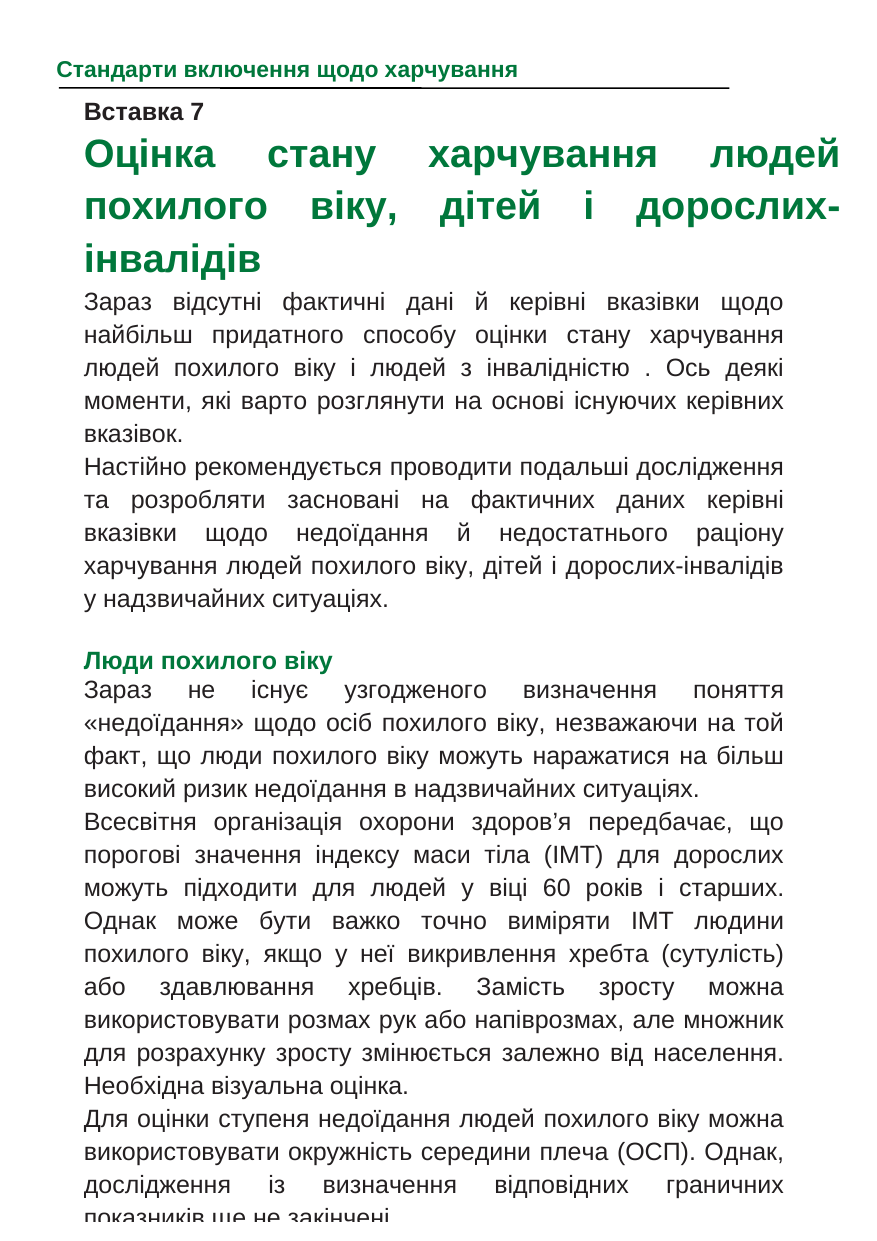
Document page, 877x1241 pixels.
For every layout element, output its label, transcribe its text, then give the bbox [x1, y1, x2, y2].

text Стандарти включення щодо харчування [56, 56, 518, 82]
text Вставка 7 [83, 97, 841, 126]
text Зараз відсутні фактичні дані й керівні вказівки щодо найбільш придатного способу оцінки стану харчування людей похилого віку і людей з інвалідністю . Ось деякі моменти, які варто розглянути на основі існуючих керівних вказівок. [83, 287, 784, 448]
text Оцінка стану харчування людей похилого віку, дітей і дорослих-інвалідів [83, 130, 841, 280]
text Всесвітня організація охорони здоров’я передбачає, що порогові значення індексу маси тіла (ІМТ) для дорослих можуть підходити для людей у віці 60 років і старших. Однак може бути важко точно виміряти ІМТ людини похилого віку, якщо у неї викривлення хребта (сутулість) або здавлювання хребців. Замість зросту можна використовувати розмах рук або напіврозмах, але множник для розрахунку зросту змінюється залежно від населення. Необхідна візуальна оцінка. [83, 807, 784, 1100]
text Зараз не існує узгодженого визначення поняття «недоїдання» щодо осіб похилого віку, незважаючи на той факт, що люди похилого віку можуть наражатися на більш високий ризик недоїдання в надзвичайних ситуаціях. [83, 675, 784, 803]
text Для оцінки ступеня недоїдання людей похилого віку можна використовувати окружність середини плеча (ОСП). Однак, дослідження із визначення відповідних граничних показників ще не закінчені. [83, 1104, 784, 1222]
text Люди похилого віку [83, 646, 841, 675]
text Настійно рекомендується проводити подальші дослідження та розробляти засновані на фактичних даних керівні вказівки щодо недоїдання й недостатнього раціону харчування людей похилого віку, дітей і дорослих-інвалідів у надзвичайних ситуаціях. [83, 452, 784, 613]
